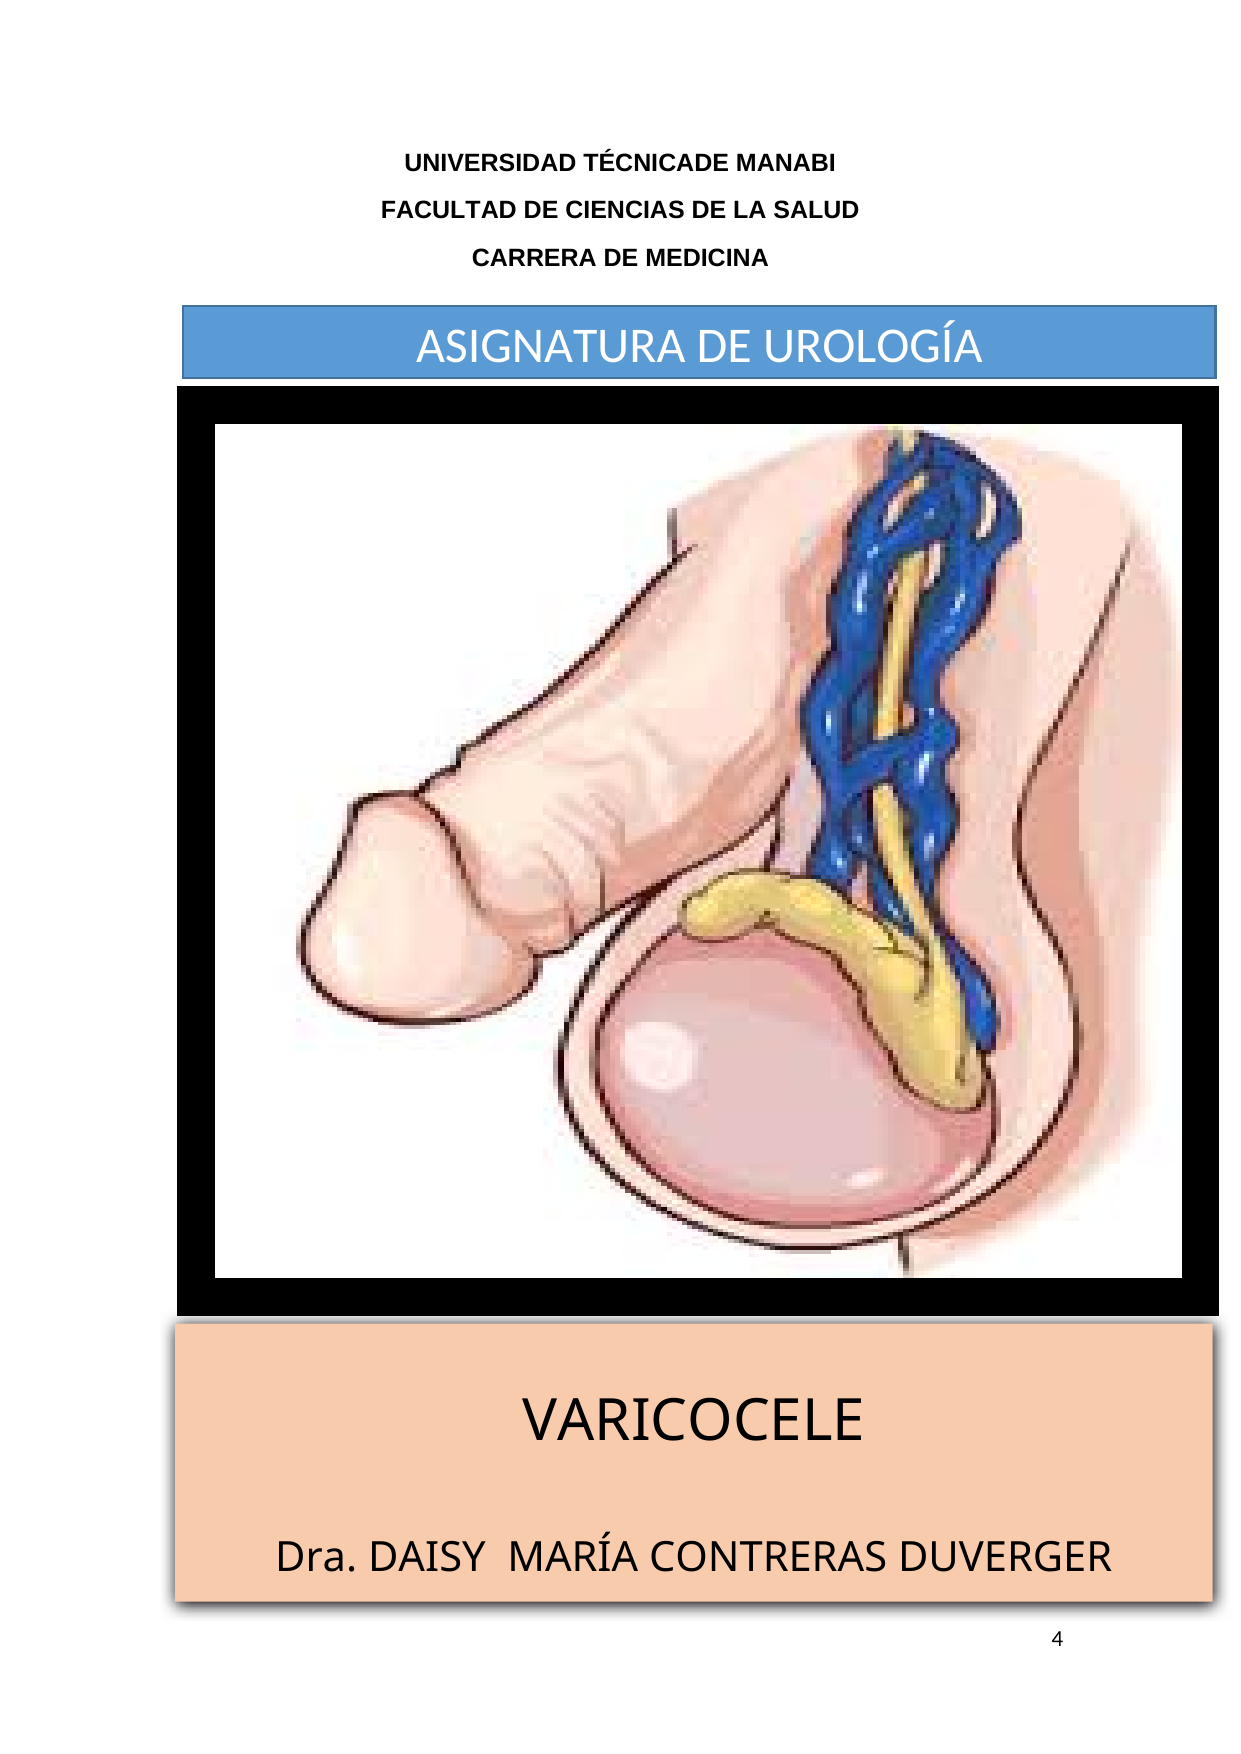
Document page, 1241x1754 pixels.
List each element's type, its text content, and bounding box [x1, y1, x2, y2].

picture [215, 424, 1182, 1278]
text UNIVERSIDAD TÉCNICADE MANABI [177, 148, 1063, 176]
text CARRERA DE MEDICINA [177, 243, 1063, 272]
text FACULTAD DE CIENCIAS DE LA SALUD [177, 195, 1063, 224]
